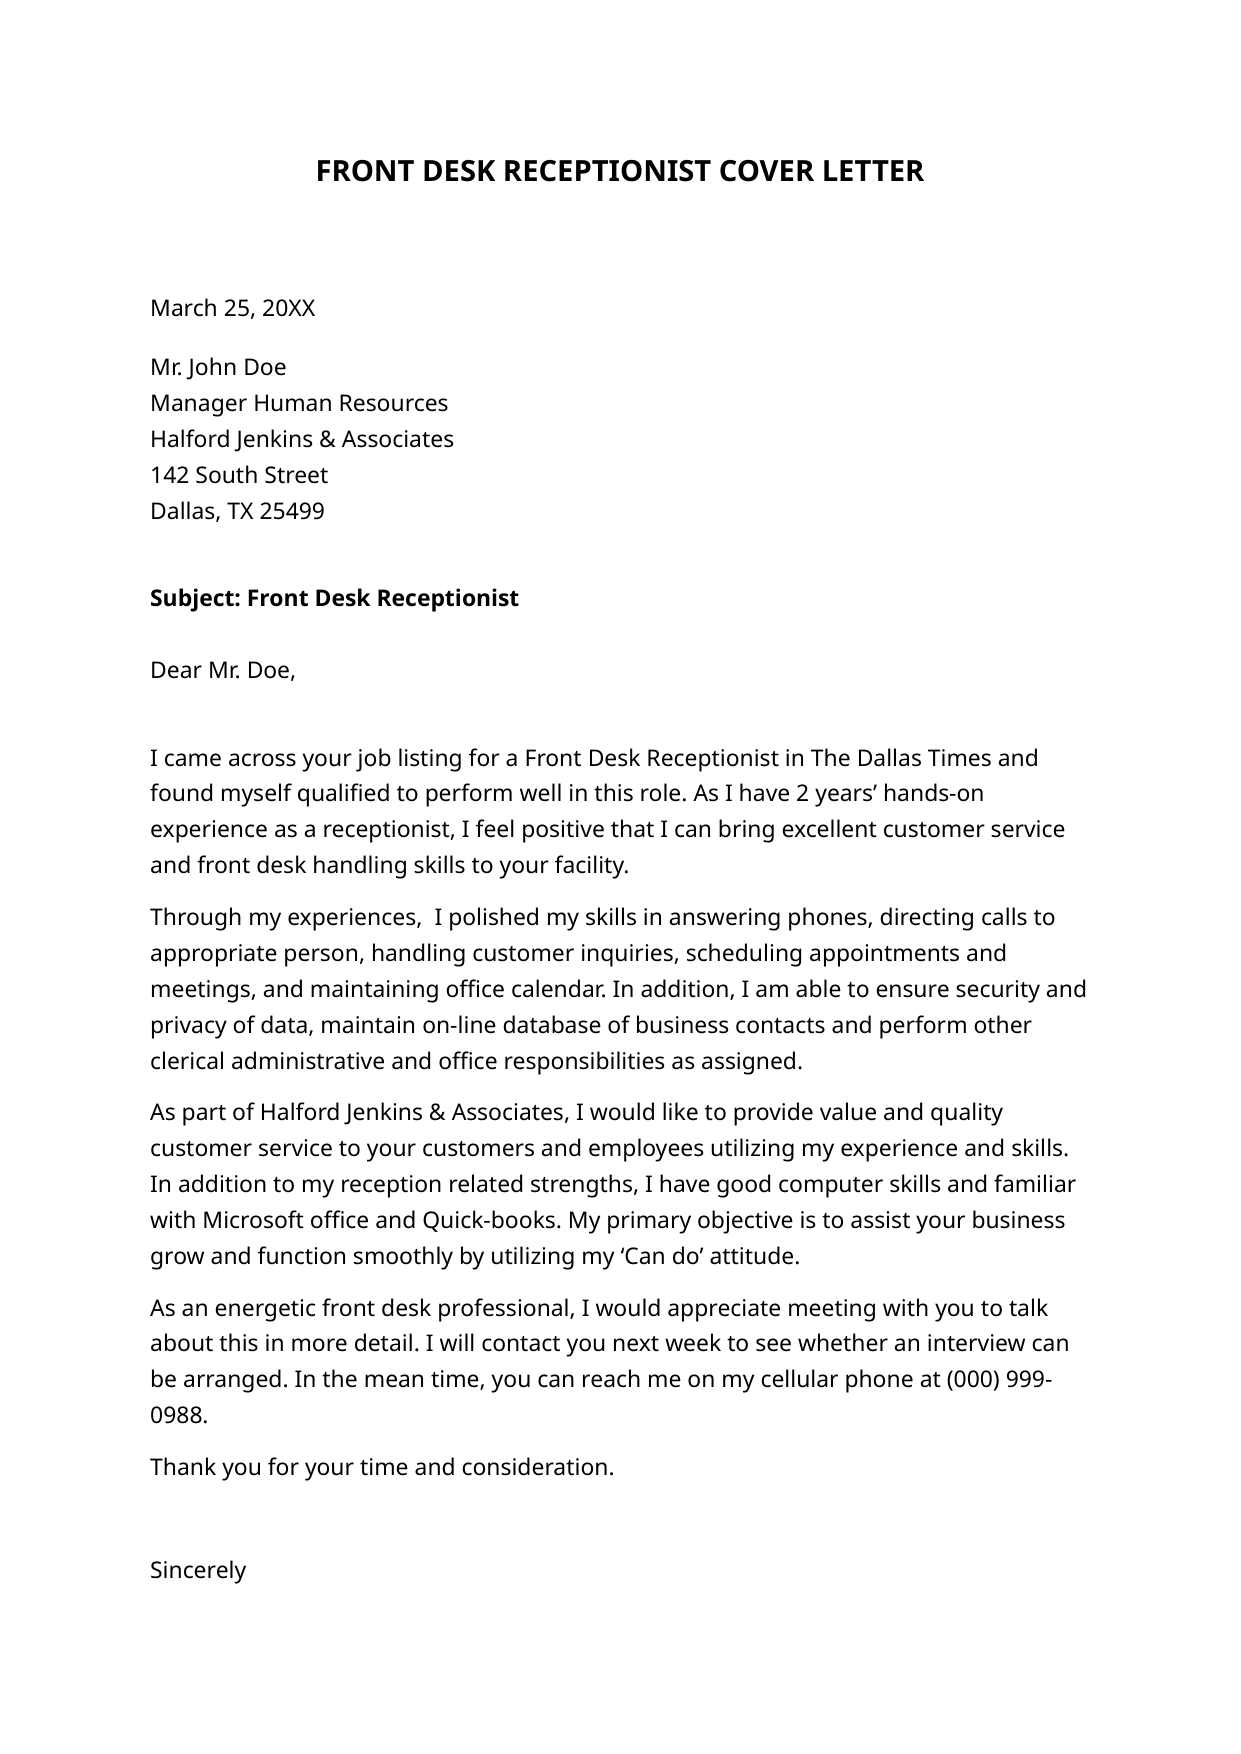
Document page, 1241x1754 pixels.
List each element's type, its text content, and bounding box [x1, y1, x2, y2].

text Through my experiences, I polished my skills in answering phones, directing calls to appropriate person, handling customer inquiries, scheduling appointments and meetings, and maintaining office calendar. In addition, I am able to ensure security and privacy of data, maintain on-line database of business contacts and perform other clerical administrative and office responsibilities as assigned. [150, 901, 1090, 1076]
text Sincerely [150, 1554, 1090, 1585]
text Mr. John Doe Manager Human Resources Halford Jenkins & Associates 142 South Street Dallas, TX 25499 [150, 351, 1090, 526]
text March 25, 20XX [150, 292, 1090, 323]
text As an energetic front desk professional, I would appreciate meeting with you to talk about this in more detail. I will contact you next week to see whether an interview can be arranged. In the mean time, you can reach me on my cellular phone at (000) 999-0988. [150, 1291, 1090, 1431]
text I came across your job listing for a Front Desk Receptionist in The Dallas Times and found myself qualified to perform well in this role. As I have 2 years’ hands-on experience as a receptionist, I feel positive that I can bring excellent customer service and front desk handling skills to your facility. [150, 706, 1090, 881]
text Subject: Front Desk Receptionist Dear Mr. Doe, [150, 546, 1090, 685]
text Thank you for your time and consideration. [150, 1451, 1090, 1482]
text FRONT DESK RECEPTIONIST COVER LETTER [150, 150, 1090, 190]
text As part of Halford Jenkins & Associates, I would like to provide value and quality customer service to your customers and employees utilizing my experience and skills. In addition to my reception related strengths, I have good computer skills and familiar with Microsoft office and Quick-books. My primary objective is to assist your business grow and function smoothly by utilizing my ‘Can do’ attitude. [150, 1096, 1090, 1271]
